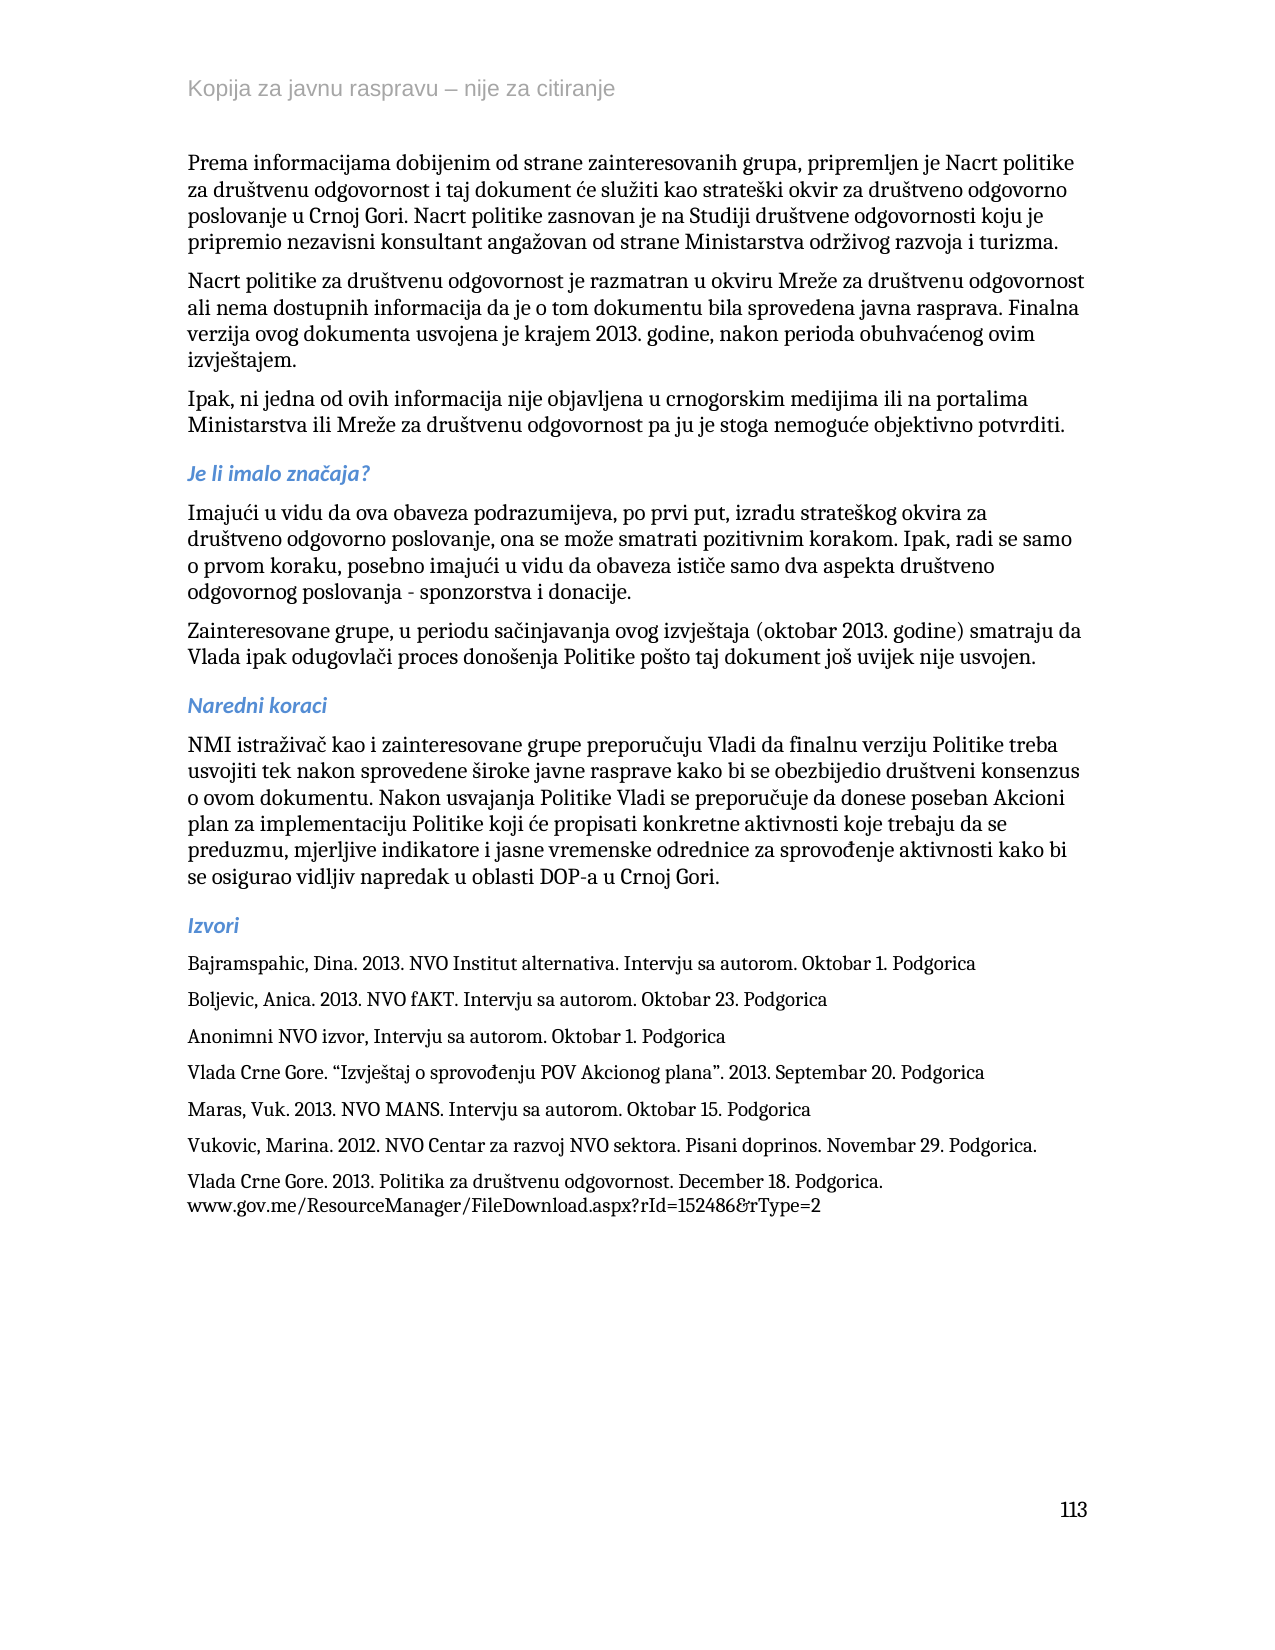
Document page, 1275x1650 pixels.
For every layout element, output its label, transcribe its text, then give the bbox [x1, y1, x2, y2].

text Vlada Crne Gore. 2013. Politika za društvenu odgovornost. December 18. Podgorica. www.gov.me/ResourceManager/FileDownload.aspx?rId=152486&rType=2 [187, 1170, 1087, 1218]
text Nacrt politike za društvenu odgovornost je razmatran u okviru Mreže za društvenu odgovornost ali nema dostupnih informacija da je o tom dokumentu bila sprovedena javna rasprava. Finalna verzija ovog dokumenta usvojena je krajem 2013. godine, nakon perioda obuhvaćenog ovim izvještajem. [187, 268, 1087, 373]
text Vukovic, Marina. 2012. NVO Centar za razvoj NVO sektora. Pisani doprinos. Novembar 29. Podgorica. [187, 1134, 1087, 1158]
text Maras, Vuk. 2013. NVO MANS. Intervju sa autorom. Oktobar 15. Podgorica [187, 1097, 1087, 1121]
subtitle Je li imalo značaja? [187, 459, 1087, 487]
text Ipak, ni jedna od ovih informacija nije objavljena u crnogorskim medijima ili na portalima Ministarstva ili Mreže za društvenu odgovornost pa ju je stoga nemoguće objektivno potvrditi. [187, 386, 1087, 438]
text Imajući u vidu da ova obaveza podrazumijeva, po prvi put, izradu strateškog okvira za društveno odgovorno poslovanje, ona se može smatrati pozitivnim korakom. Ipak, radi se samo o prvom koraku, posebno imajući u vidu da obaveza ističe samo dva aspekta društveno odgovornog poslovanja - sponzorstva i donacije. [187, 500, 1087, 605]
subtitle Izvori [187, 911, 1087, 939]
text Prema informacijama dobijenim od strane zainteresovanih grupa, pripremljen je Nacrt politike za društvenu odgovornost i taj dokument će služiti kao strateški okvir za društveno odgovorno poslovanje u Crnoj Gori. Nacrt politike zasnovan je na Studiji društvene odgovornosti koju je pripremio nezavisni konsultant angažovan od strane Ministarstva održivog razvoja i turizma. [187, 150, 1087, 255]
text Vlada Crne Gore. “Izvještaj o sprovođenju POV Akcionog plana”. 2013. Septembar 20. Podgorica [187, 1061, 1087, 1085]
text Zainteresovane grupe, u periodu sačinjavanja ovog izvještaja (oktobar 2013. godine) smatraju da Vlada ipak odugovlači proces donošenja Politike pošto taj dokument još uvijek nije usvojen. [187, 618, 1087, 671]
text Boljevic, Anica. 2013. NVO fAKT. Intervju sa autorom. Oktobar 23. Podgorica [187, 988, 1087, 1012]
text Bajramspahic, Dina. 2013. NVO Institut alternativa. Intervju sa autorom. Oktobar 1. Podgorica [187, 951, 1087, 975]
text NMI istraživač kao i zainteresovane grupe preporučuju Vladi da finalnu verziju Politike treba usvojiti tek nakon sprovedene široke javne rasprave kako bi se obezbijedio društveni konsenzus o ovom dokumentu. Nakon usvajanja Politike Vladi se preporučuje da donese poseban Akcioni plan za implementaciju Politike koji će propisati konkretne aktivnosti koje trebaju da se preduzmu, mjerljive indikatore i jasne vremenske odrednice za sprovođenje aktivnosti kako bi se osigurao vidljiv napredak u oblasti DOP-a u Crnoj Gori. [187, 732, 1087, 890]
text Anonimni NVO izvor, Intervju sa autorom. Oktobar 1. Podgorica [187, 1024, 1087, 1048]
subtitle Naredni koraci [187, 691, 1087, 719]
